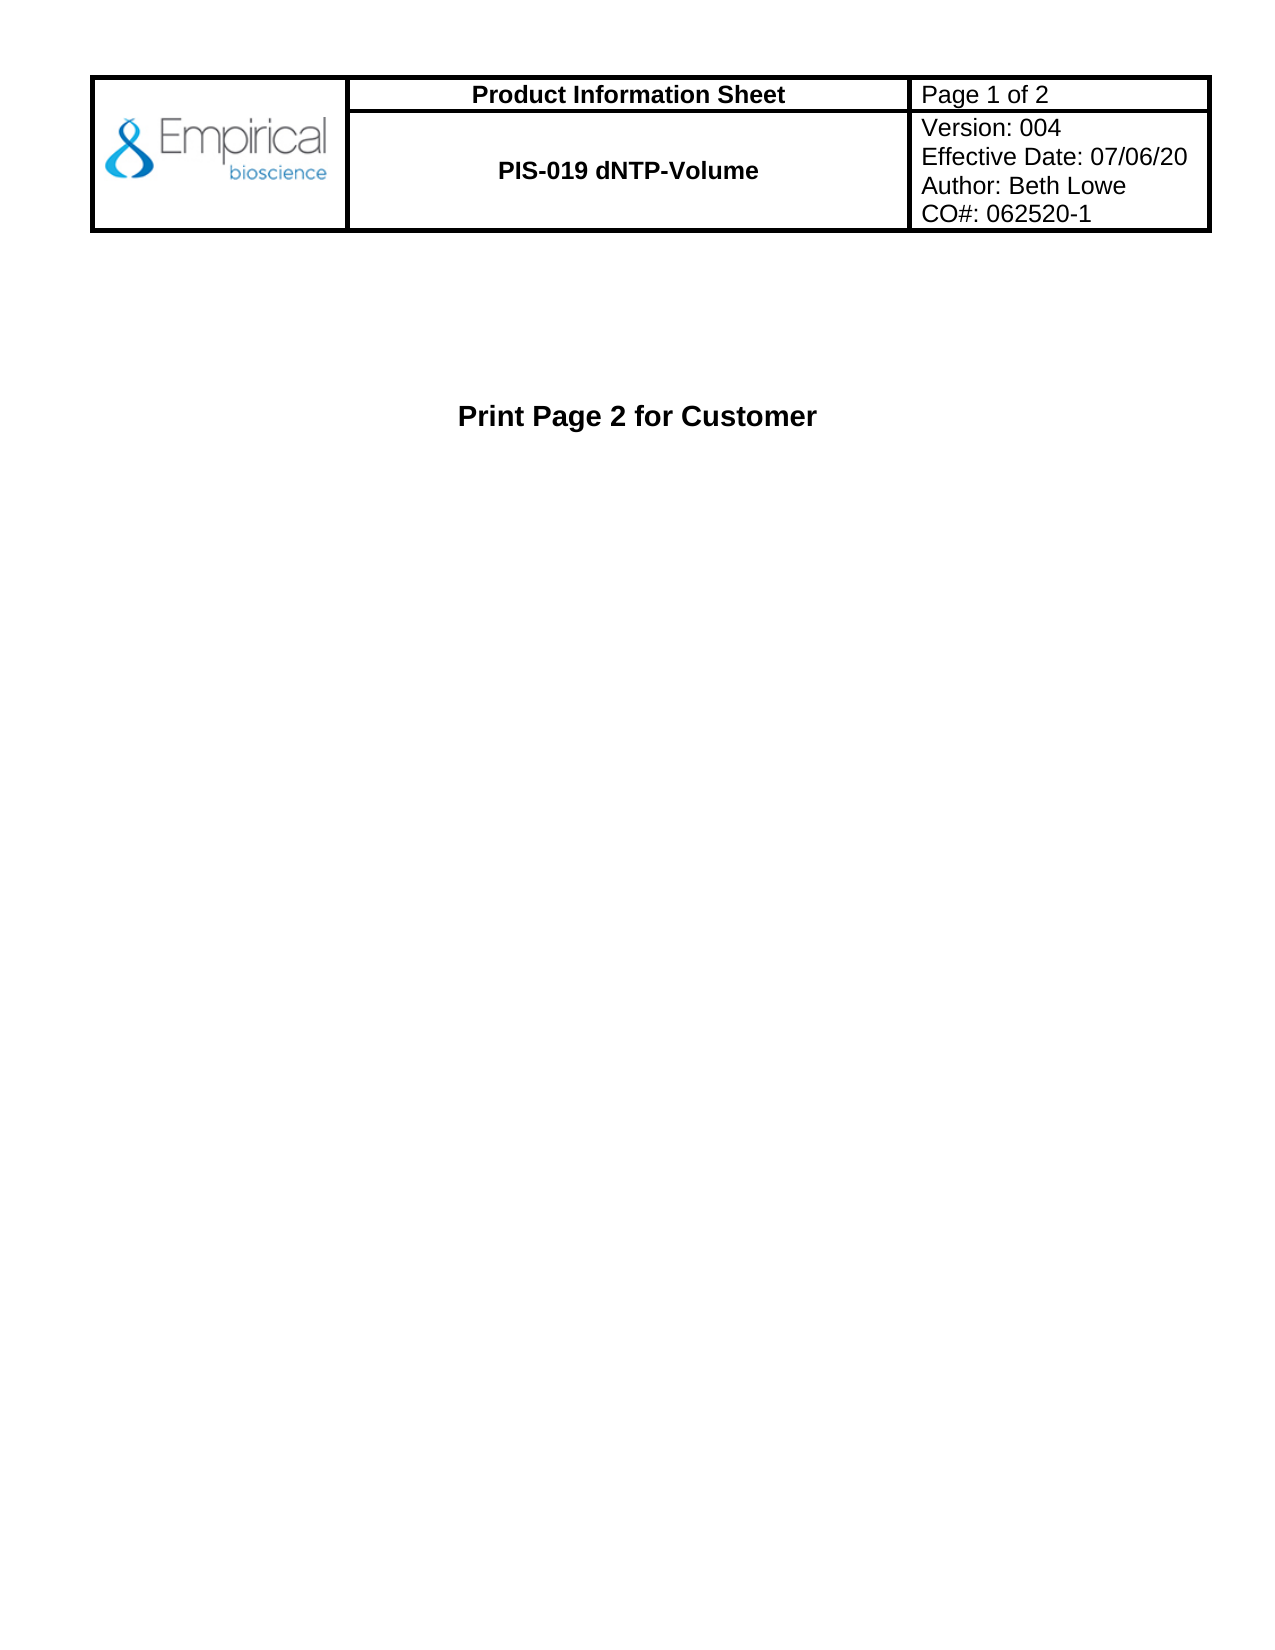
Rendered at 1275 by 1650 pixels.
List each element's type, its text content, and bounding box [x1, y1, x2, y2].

text Print Page 2 for Customer [90, 399, 1185, 432]
picture [103, 117, 329, 181]
